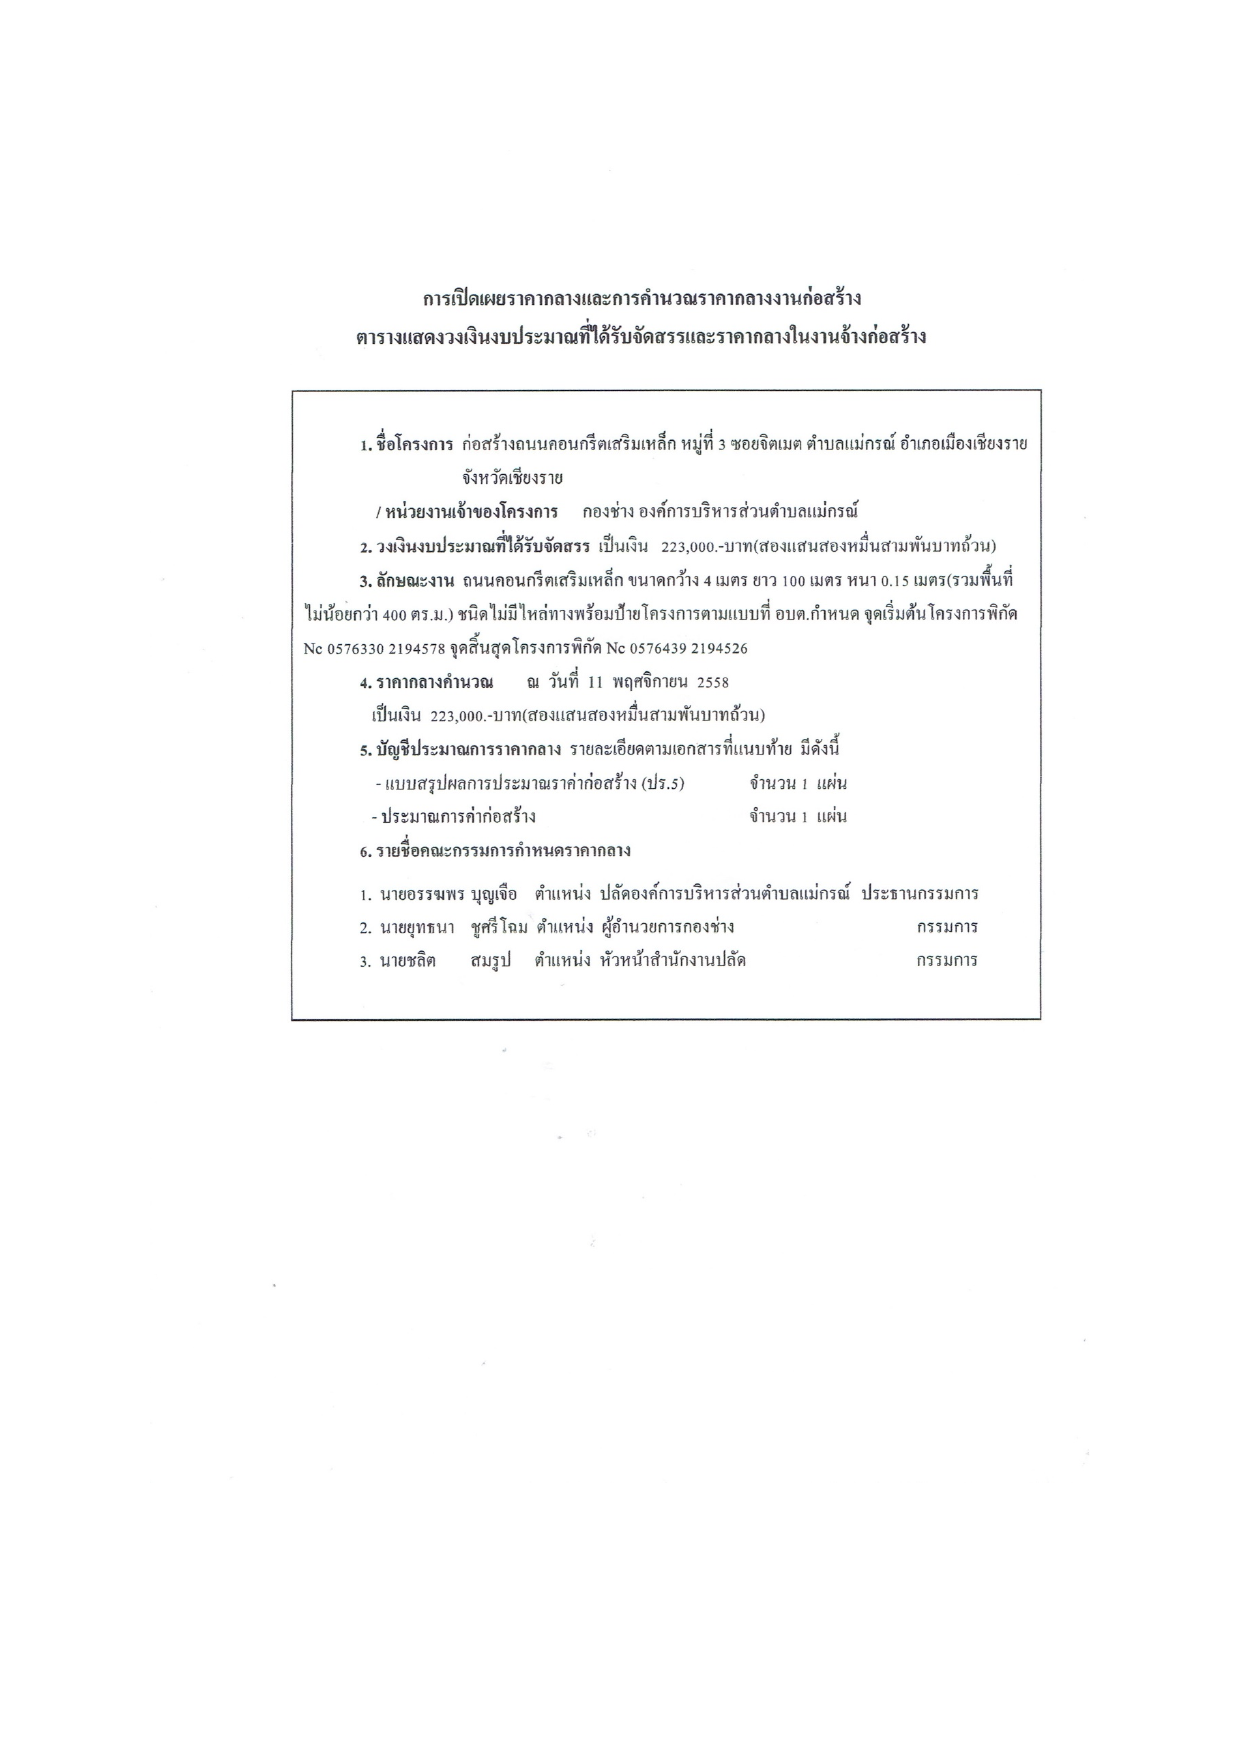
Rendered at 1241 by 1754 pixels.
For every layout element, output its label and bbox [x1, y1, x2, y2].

picture [150, 150, 1090, 1483]
